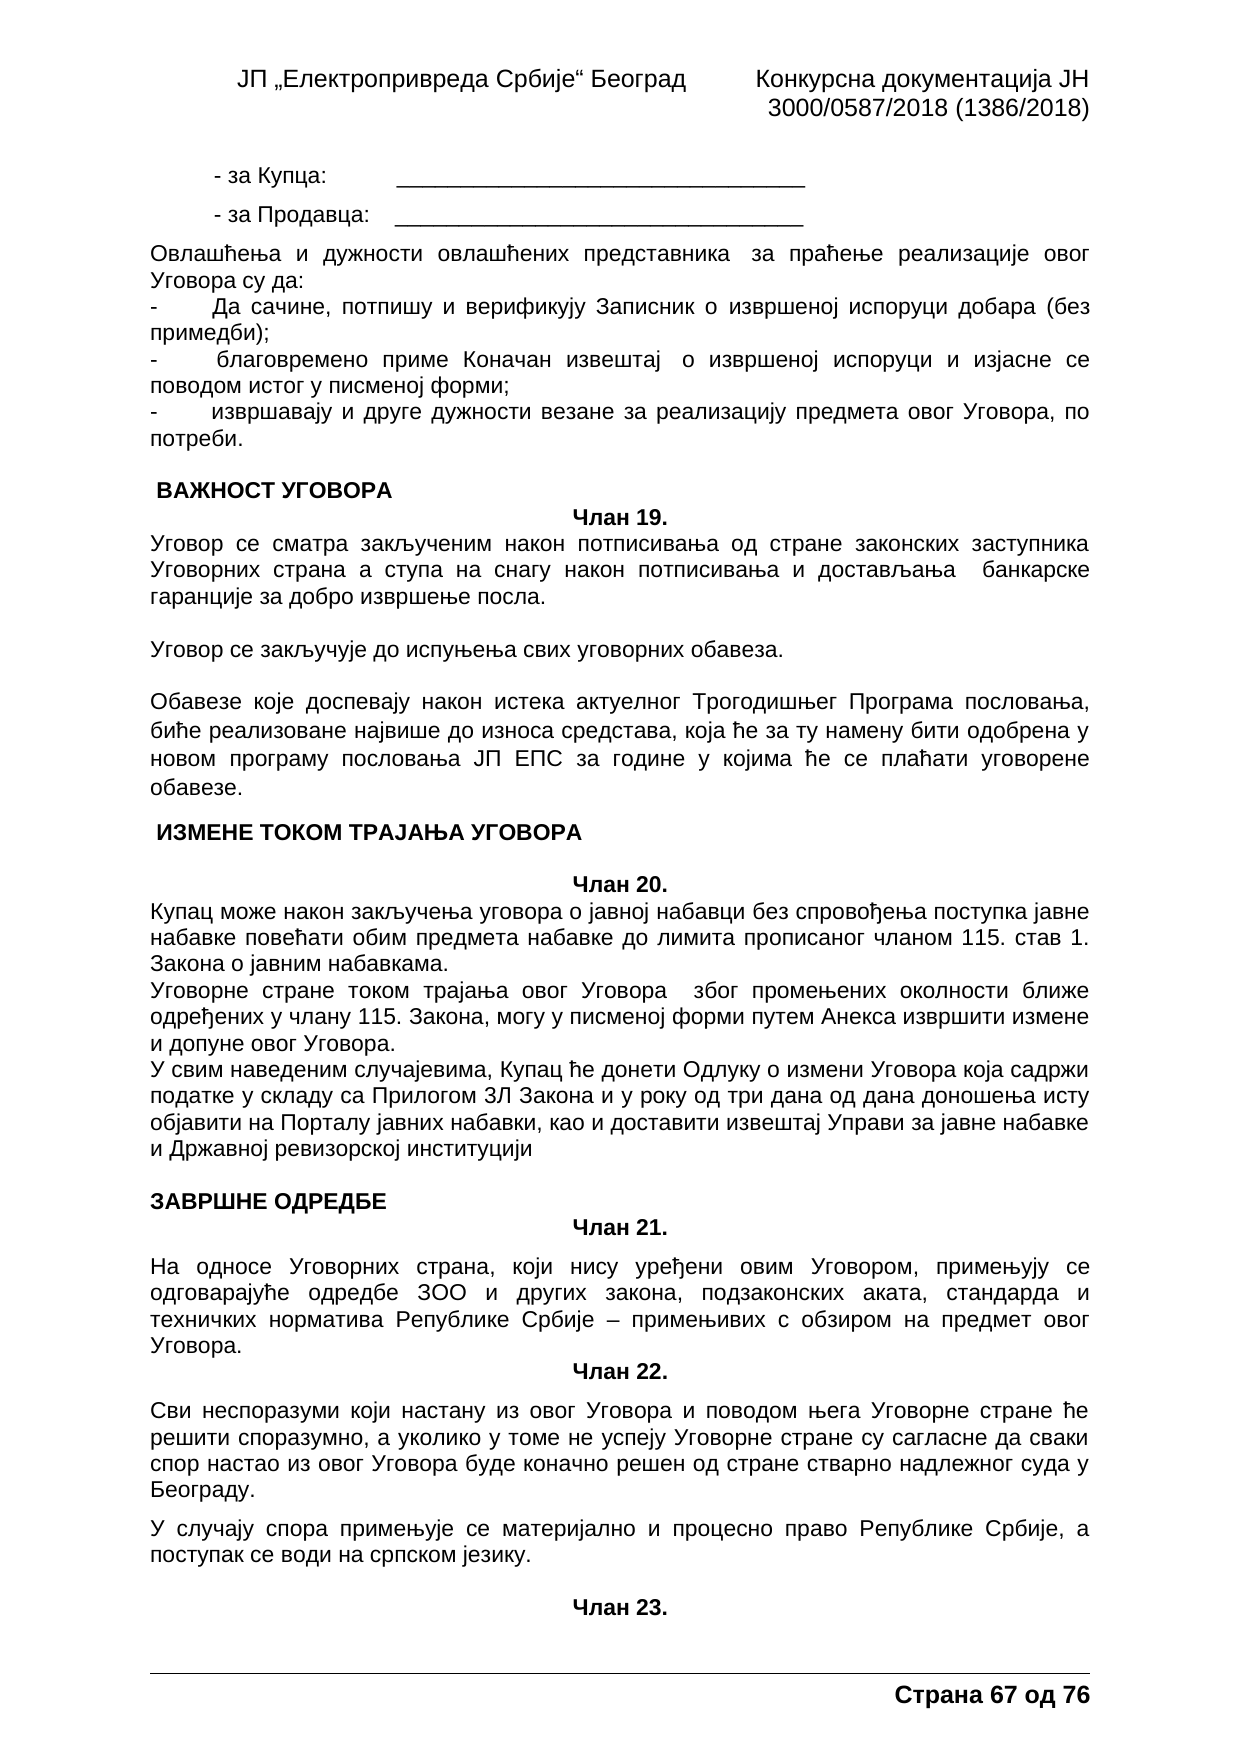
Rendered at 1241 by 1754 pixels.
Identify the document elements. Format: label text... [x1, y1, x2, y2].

text Купац може након закључења уговора о јавној набавци без спровођења поступка јавне набавке повећати обим предмета набавке до лимита прописаног чланом 115. став 1. Закона о јавним набавкама. [150, 898, 1090, 977]
text Сви неспоразуми који настану из овог Уговора и поводом њега Уговорне стране ће решити споразумно, а уколико у томе не успеју Уговорне стране су сагласне да сваки спор настао из овог Уговора буде коначно решен од стране стварно надлежног суда у Београду. [150, 1397, 1090, 1502]
text Члан 19. [150, 504, 1090, 530]
text Уговор се сматра закљученим након потписивања од стране законских заступника Уговорних страна а ступа на снагу након потписивања и достављања банкарске гаранције за добро извршење посла. [150, 530, 1090, 609]
text Овлашћења и дужности овлашћених представника за праћење реализације овог Уговора су да: [150, 240, 1090, 293]
text ВАЖНОСТ УГОВОРА [150, 477, 1090, 504]
text - за Купца: ________________________________ [150, 162, 1090, 189]
text - Да сачине, потпишу и верификују Записник о извршеној испоруци добара (без примедби); [150, 293, 1090, 346]
text У случају спора примењује се материјално и процесно право Републике Србије, а поступак се води на српском језику. [150, 1515, 1090, 1568]
text ЗАВРШНЕ ОДРЕДБЕ [150, 1188, 1090, 1214]
text - благовремено приме Коначан извештај о извршеној испоруци и изјасне се поводом истог у писменој форми; [150, 346, 1090, 398]
text Oбавезе које доспевају након истека актуелног Трогодишњег Програма пословања, биће реализоване највише до износа средстава, која ће за ту намену бити одобрена у новом програму пословања ЈП ЕПС за године у којима ће се плаћати уговорене обавезе. [150, 688, 1090, 800]
text - извршавају и друге дужности везане за реализацију предмета овог Уговора, по потреби. [150, 398, 1090, 451]
text Уговор се закључује до испуњења свих уговорних обавеза. [150, 636, 1090, 662]
text У свим наведеним случајевима, Купац ће донети Одлуку о измени Уговора која садржи податке у складу са Прилогом 3Л Закона и у року од три дана од дана доношења исту објавити на Порталу јавних набавки, као и доставити извештај Управи за јавне набавке и Државној ревизорској институцији [150, 1056, 1090, 1161]
text На односе Уговорних страна, који нису уређени овим Уговором, примењују се одговарајуће одредбе ЗОО и других закона, подзаконских аката, стандарда и техничких норматива Републике Србије – примењивих с обзиром на предмет овог Уговора. [150, 1253, 1090, 1358]
text Члан 22. [150, 1358, 1090, 1384]
text ИЗМЕНЕ ТОКОМ ТРАЈАЊА УГОВОРА [150, 819, 1090, 845]
text Члан 21. [150, 1214, 1090, 1240]
text Члан 23. [150, 1594, 1090, 1620]
text Уговорне стране током трајања овог Уговора због промењених околности ближе одређених у члану 115. Закона, могу у писменој форми путем Анекса извршити измене и допуне овог Уговора. [150, 977, 1090, 1056]
text Члан 20. [150, 871, 1090, 898]
text - за Продавца: ________________________________ [150, 201, 1090, 228]
